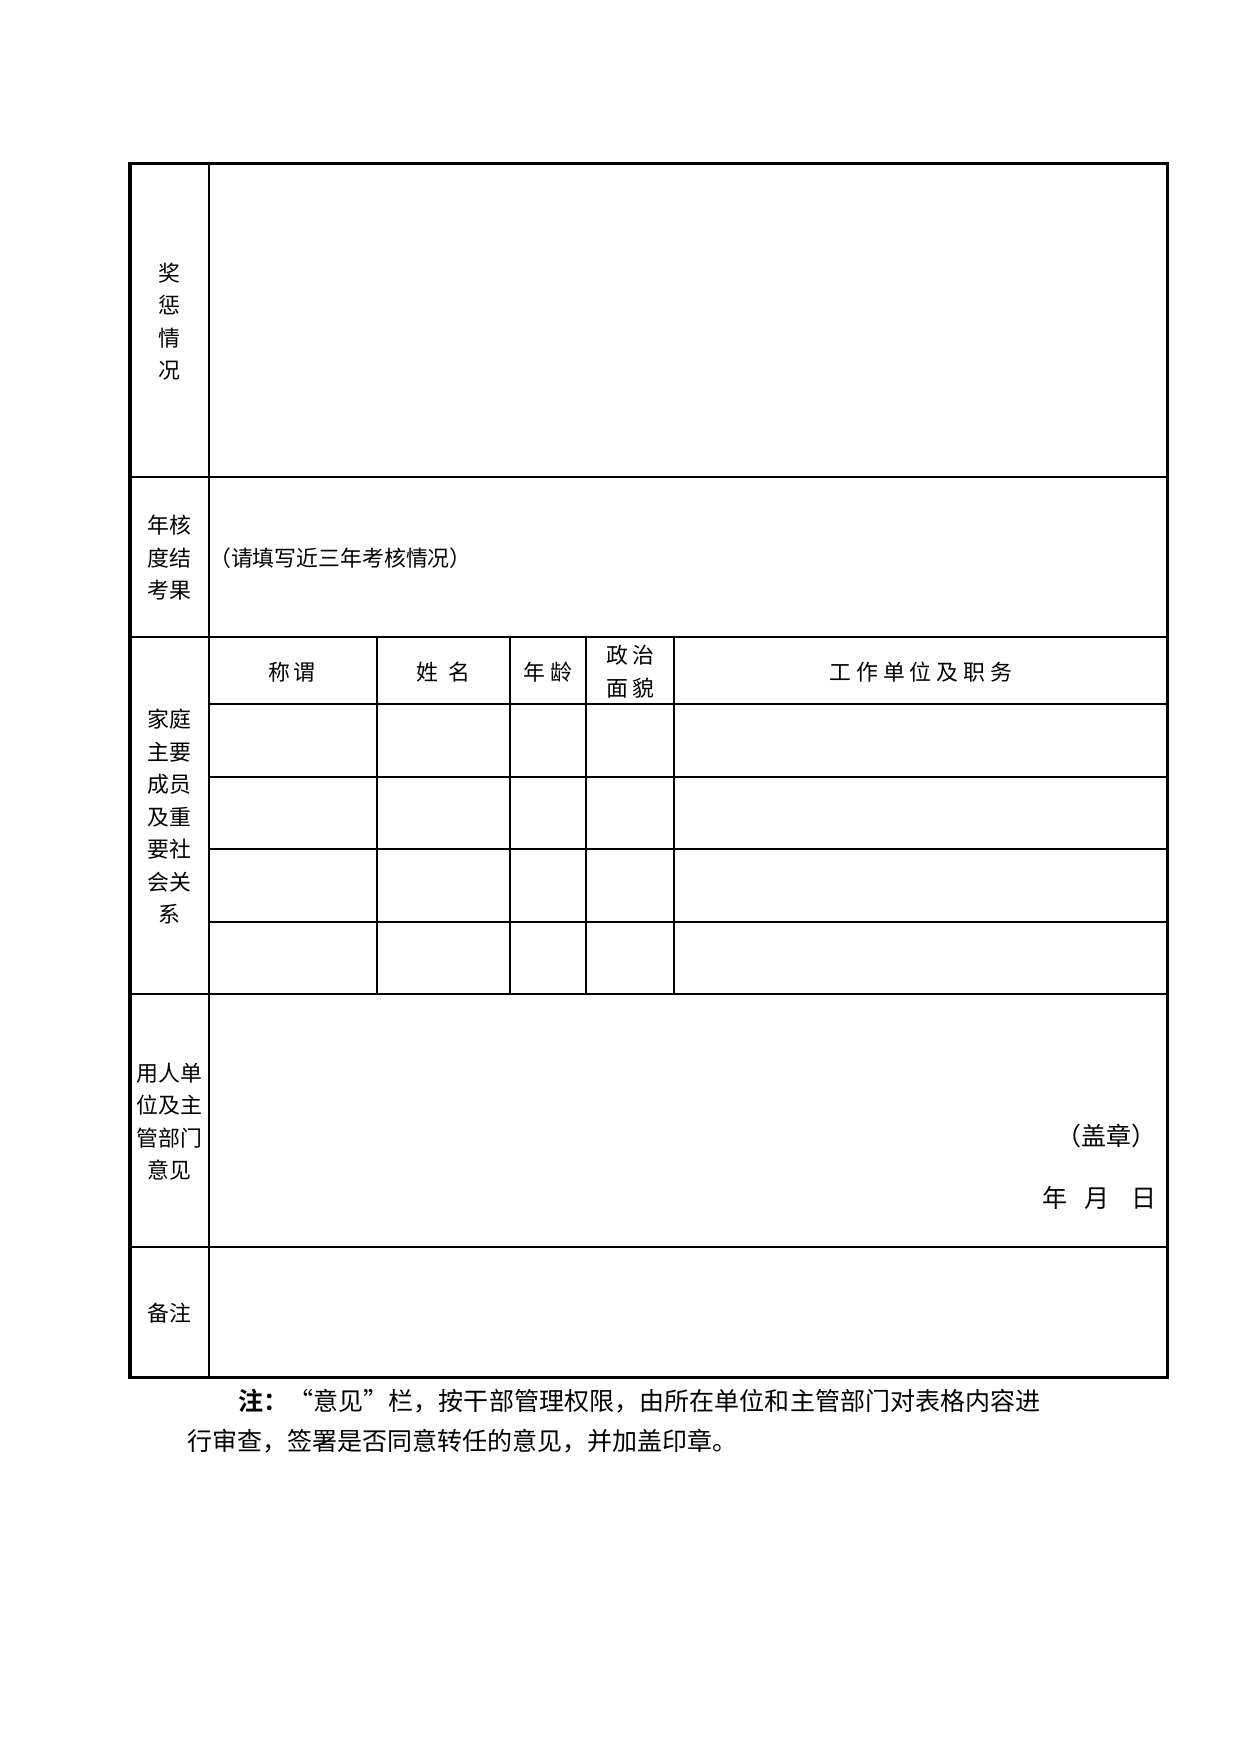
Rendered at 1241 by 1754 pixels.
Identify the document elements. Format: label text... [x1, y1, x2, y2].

table_cell [587, 778, 673, 848]
table_cell [511, 850, 585, 921]
table_cell [675, 705, 1166, 776]
table_cell [587, 705, 673, 776]
table_cell [587, 923, 673, 993]
table_header 奖 惩 情 况 [132, 165, 208, 476]
table_cell [378, 923, 509, 993]
table_cell 姓 名 [378, 638, 509, 703]
table_cell [210, 923, 376, 993]
table_cell 家庭 主要 成员 及重 要社 会关 系 [132, 638, 208, 993]
table_cell [587, 850, 673, 921]
table_cell 工 作 单 位 及 职 务 [675, 638, 1166, 703]
table_cell [675, 923, 1166, 993]
table_cell 称 谓 [210, 638, 376, 703]
table_cell 政 治 面 貌 [587, 638, 673, 703]
table_cell （盖章） 年 月 日 [210, 995, 1166, 1246]
text 注：“意见”栏，按干部管理权限，由所在单位和主管部门对表格内容进行审查，签署是否同意转任的意见，并加盖印章。 [188, 1379, 1042, 1458]
table_cell [511, 778, 585, 848]
table_cell [378, 778, 509, 848]
table_cell [210, 705, 376, 776]
table_cell [675, 778, 1166, 848]
table_cell 年 龄 [511, 638, 585, 703]
table_cell [378, 705, 509, 776]
table_cell （请填写近三年考核情况） [210, 478, 1166, 636]
table_cell 年核 度结 考果 [132, 478, 208, 636]
table_cell [675, 850, 1166, 921]
table_cell 用人单位及主管部门 意见 [132, 995, 208, 1246]
table_cell 备注 [132, 1248, 208, 1376]
table_cell [210, 850, 376, 921]
table_cell [210, 778, 376, 848]
table_cell [511, 923, 585, 993]
table_cell [511, 705, 585, 776]
table_header [210, 165, 1166, 476]
table_cell [378, 850, 509, 921]
table_cell [210, 1248, 1166, 1376]
